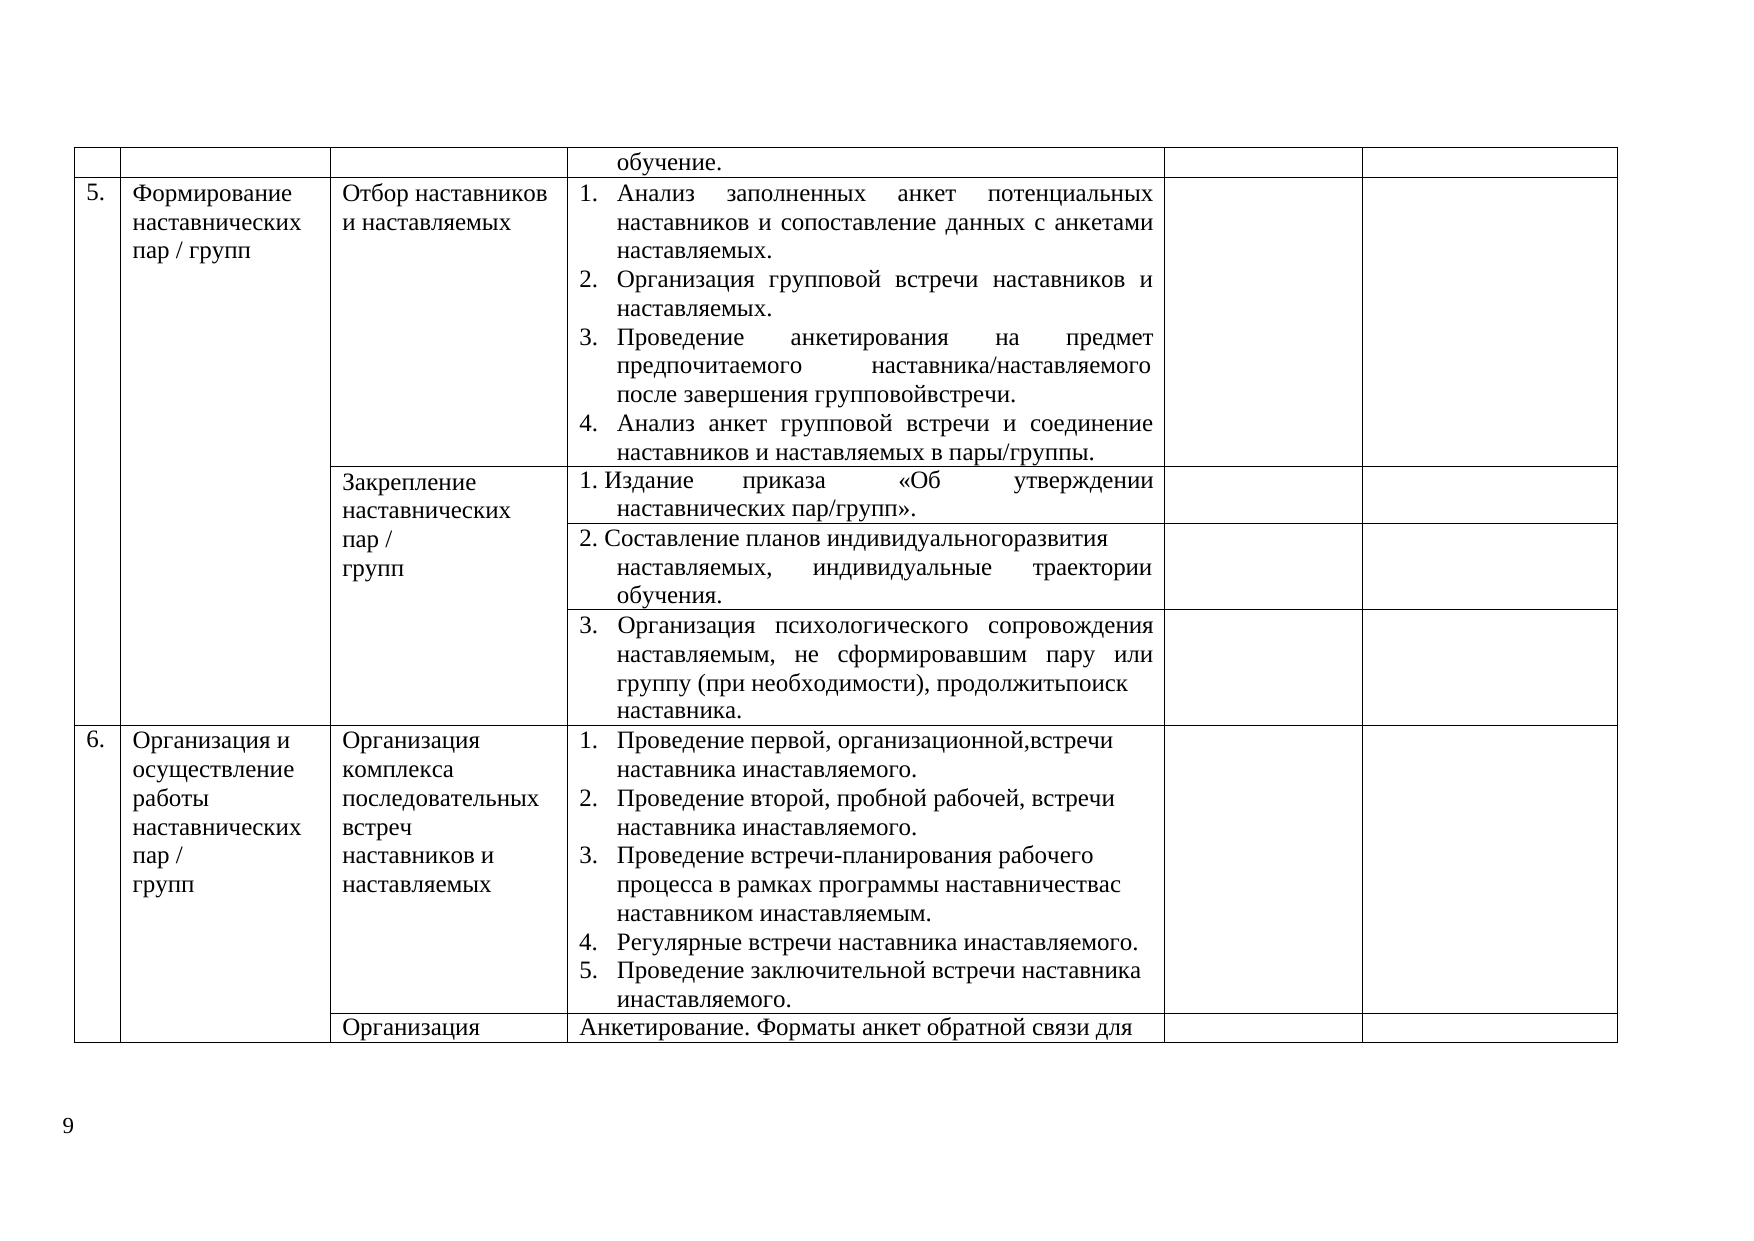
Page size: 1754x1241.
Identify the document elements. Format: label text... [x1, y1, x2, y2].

table_cell [1165, 467, 1362, 523]
table_header [331, 148, 567, 177]
table_cell Организация комплекса последовательных встреч наставников и наставляемых [331, 726, 567, 1013]
table_cell [1363, 178, 1617, 466]
table_cell [1165, 726, 1362, 1013]
table_cell [1165, 524, 1362, 609]
table_cell 2. Составление планов индивидуальногоразвития наставляемых, индивидуальные траектории обучения. [568, 524, 1164, 609]
table_header [1363, 148, 1617, 177]
table_cell [1363, 610, 1617, 724]
table_cell [1363, 1014, 1617, 1042]
table_cell 6. [75, 726, 120, 1042]
table_cell [1363, 467, 1617, 523]
table_cell 1. Издание приказа «Об утверждении наставнических пар/групп». [568, 467, 1164, 523]
table_cell Организация [331, 1014, 567, 1042]
table_cell Отбор наставников и наставляемых [331, 178, 567, 466]
table_cell Организация и осуществление работы наставнических пар / групп [121, 726, 330, 1042]
table_cell Формирование наставнических пар / групп [121, 178, 330, 724]
table_header [121, 148, 330, 177]
table_header [1165, 148, 1362, 177]
table_cell 5. [75, 178, 120, 724]
table_header обучение. [568, 148, 1164, 177]
table_cell Анализ заполненных анкет потенциальных наставников и сопоставление данных с анкетами наставляемых. Организация групповой встречи наставников и наставляемых. Проведение анкетирования на предмет предпочитаемого наставника/наставляемого после завершения групповойвстречи. Анализ анкет групповой встречи и соединение наставников и наставляемых в пары/группы. [568, 178, 1164, 466]
table_cell [1363, 524, 1617, 609]
table_cell [1363, 726, 1617, 1013]
table_cell Анкетирование. Форматы анкет обратной связи для [568, 1014, 1164, 1042]
table_header [75, 148, 120, 177]
table_cell 3. Организация психологического сопровождения наставляемым, не сформировавшим пару или группу (при необходимости), продолжитьпоиск наставника. [568, 610, 1164, 724]
table_cell [1165, 610, 1362, 724]
table_cell [1165, 1014, 1362, 1042]
table_cell Закрепление наставнических пар / групп [331, 467, 567, 724]
table_cell [1165, 178, 1362, 466]
table_cell Проведение первой, организационной,встречи наставника инаставляемого. Проведение второй, пробной рабочей, встречи наставника инаставляемого. Проведение встречи-планирования рабочего процесса в рамках программы наставничествас наставником инаставляемым. Регулярные встречи наставника инаставляемого. Проведение заключительной встречи наставника инаставляемого. [568, 726, 1164, 1013]
